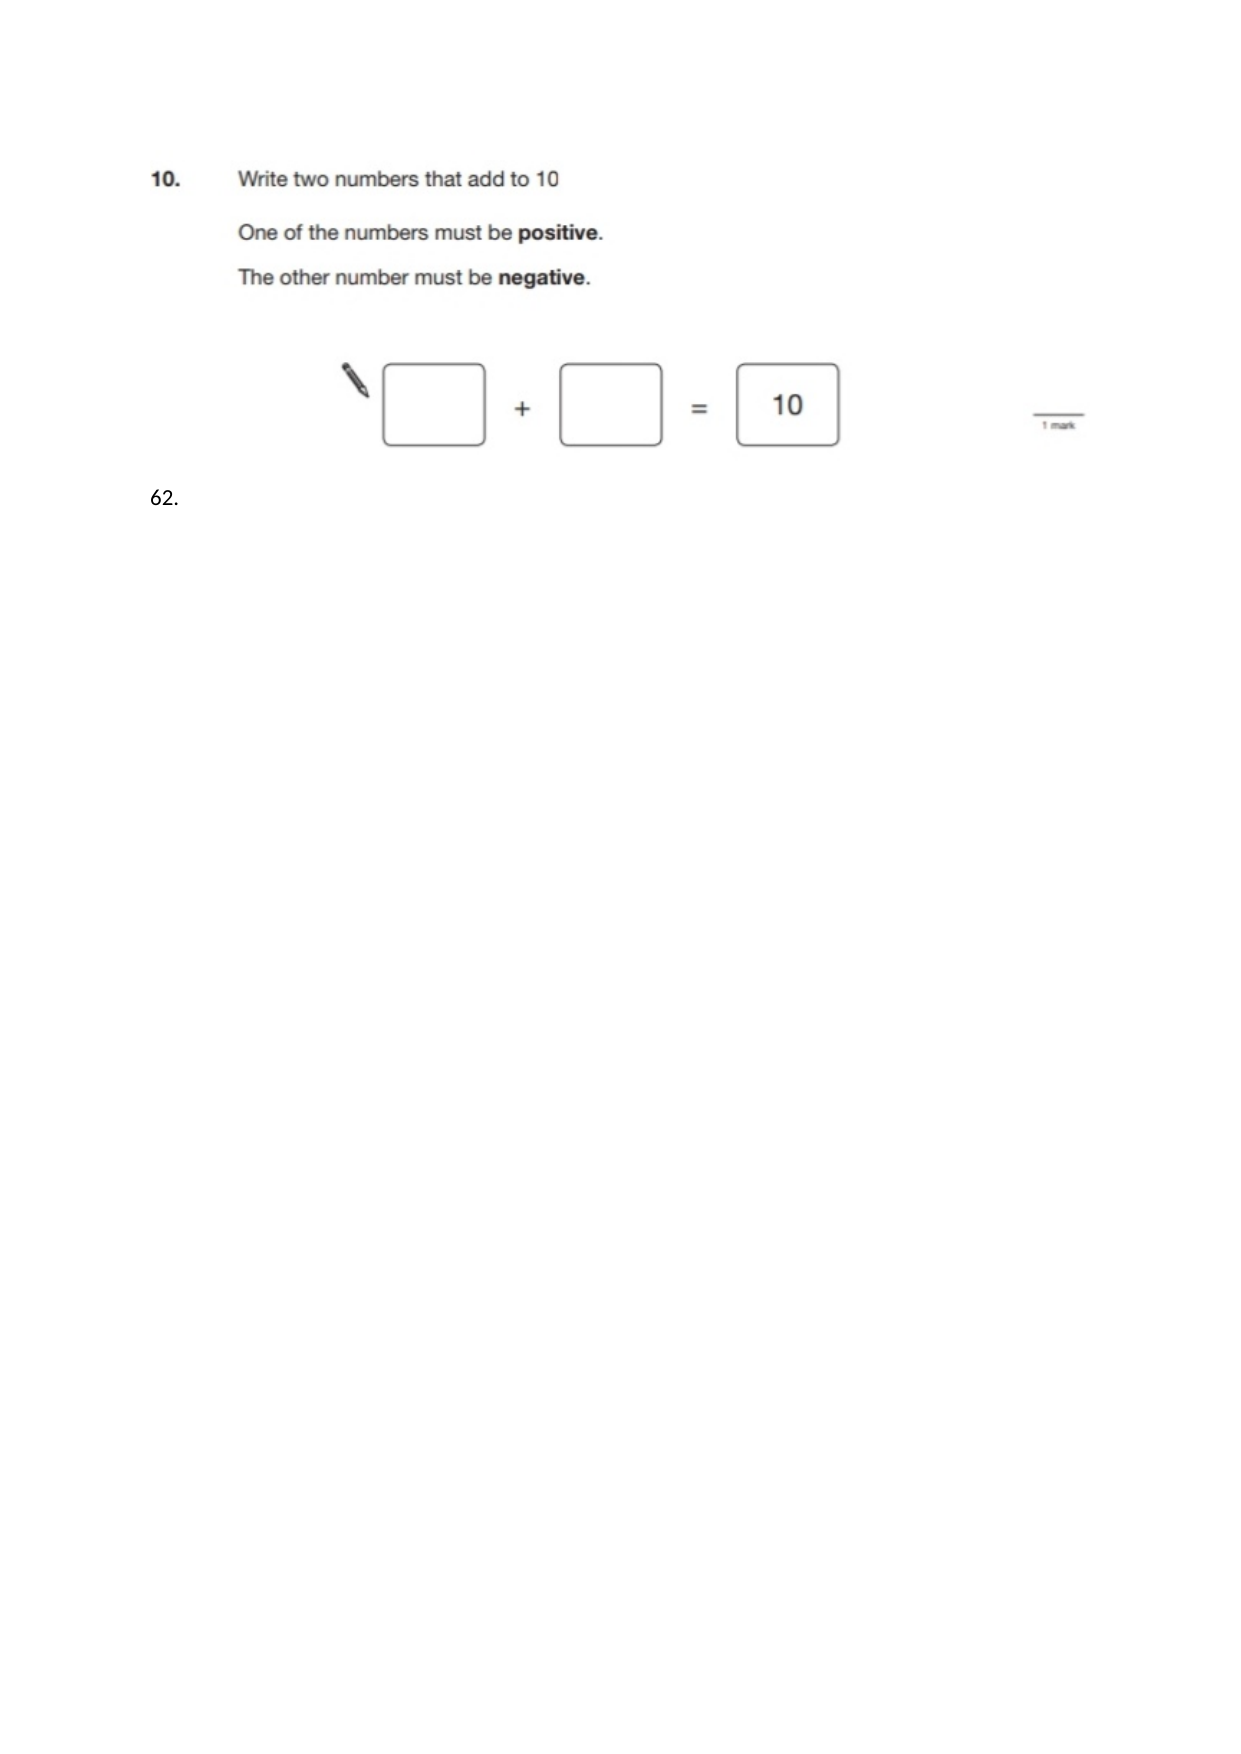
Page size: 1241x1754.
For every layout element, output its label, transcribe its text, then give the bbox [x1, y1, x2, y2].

picture [150, 150, 1091, 465]
text 62. [150, 483, 1090, 511]
